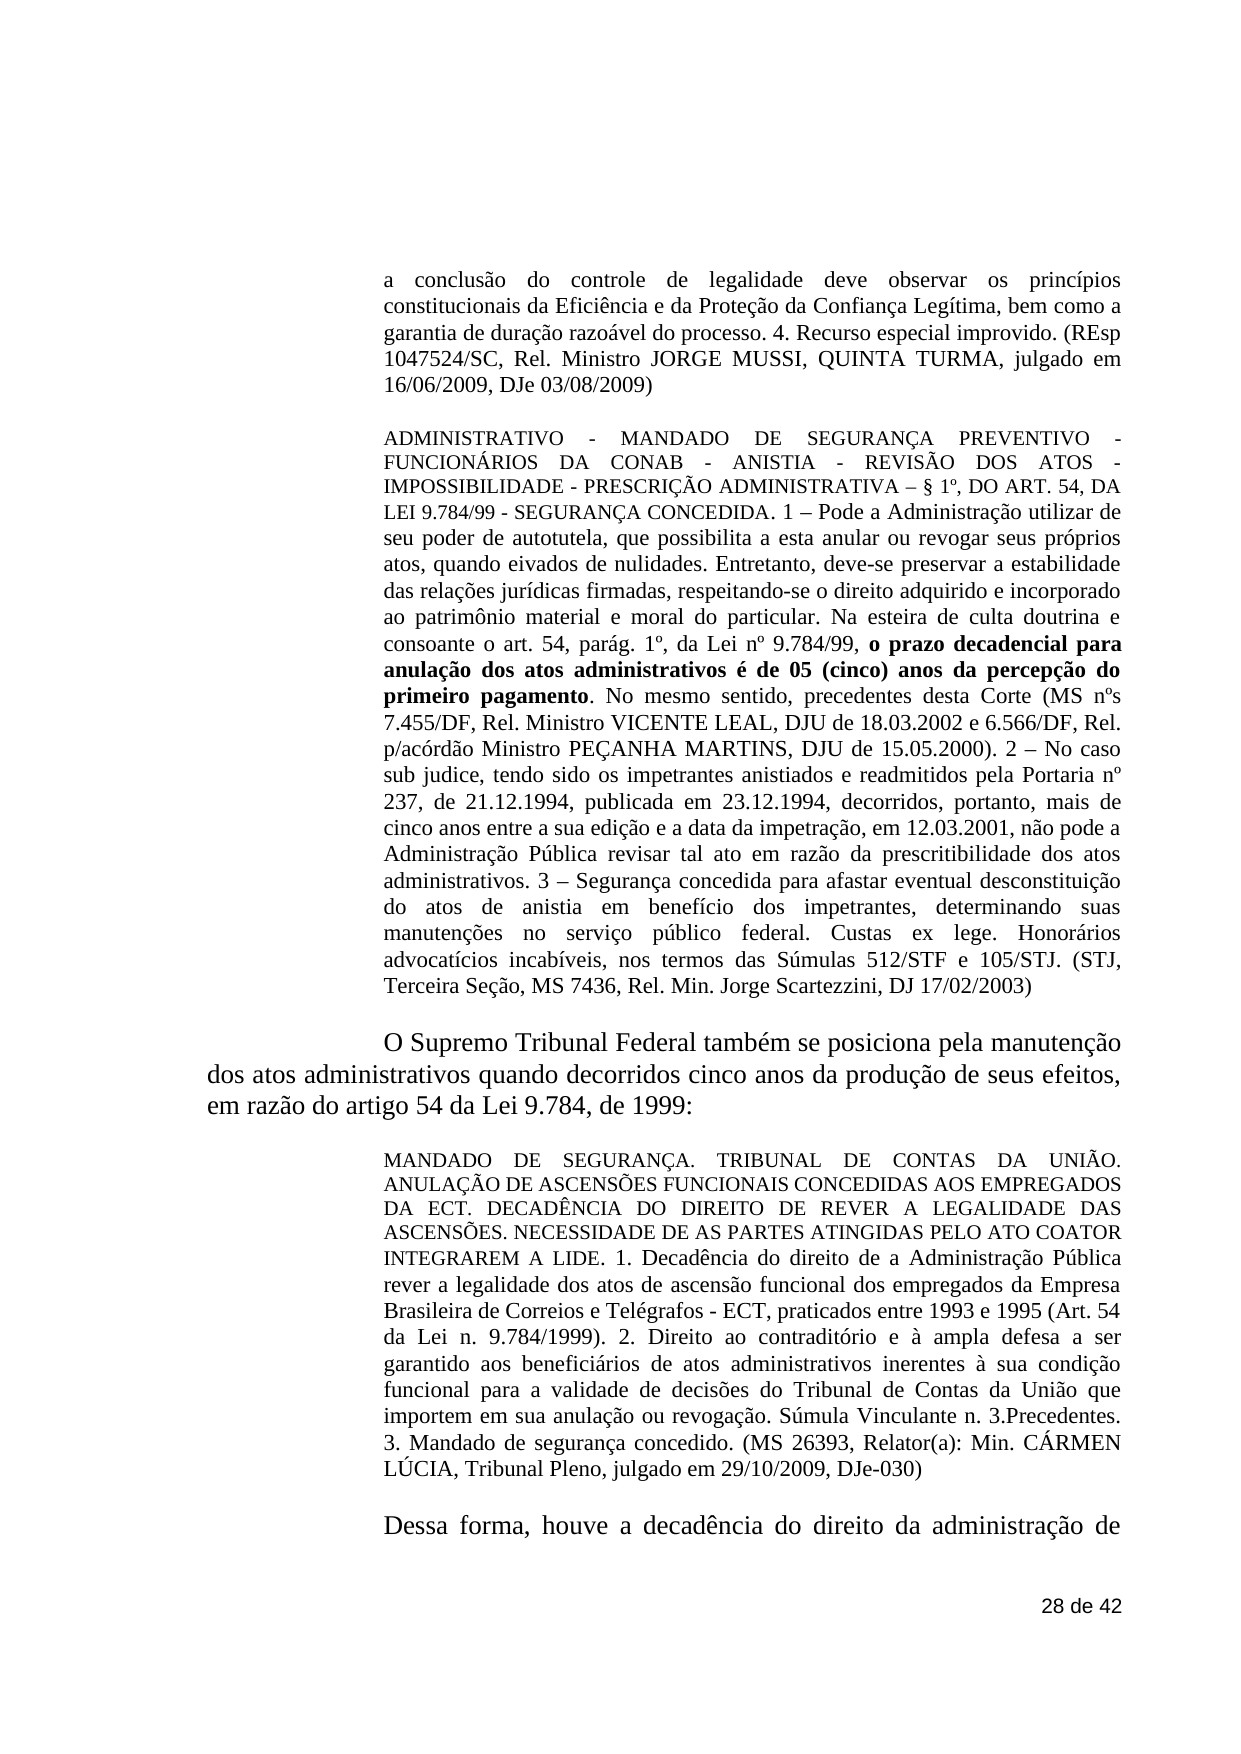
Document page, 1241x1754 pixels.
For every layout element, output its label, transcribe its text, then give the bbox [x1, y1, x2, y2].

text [383, 266, 1122, 398]
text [207, 1509, 1122, 1541]
text O Supremo Tribunal Federal também se posiciona pela manutenção dos atos administrativos quando decorridos cinco anos da produção de seus efeitos, em razão do artigo 54 da Lei 9.784, de 1999: [207, 1027, 1122, 1120]
text MANDADO DE SEGURANÇA. TRIBUNAL DE CONTAS DA UNIÃO. ANULAÇÃO DE ASCENSÕES FUNCIONAIS CONCEDIDAS AOS EMPREGADOS DA ECT. DECADÊNCIA DO DIREITO DE REVER A LEGALIDADE DAS ASCENSÕES. NECESSIDADE DE AS PARTES ATINGIDAS PELO ATO COATOR INTEGRAREM A LIDE. 1. Decadência do direito de a Administração Pública rever a legalidade dos atos de ascensão funcional dos empregados da Empresa Brasileira de Correios e Telégrafos - ECT, praticados entre 1993 e 1995 (Art. 54 da Lei n. 9.784/1999). 2. Direito ao contraditório e à ampla defesa a ser garantido aos beneficiários de atos administrativos inerentes à sua condição funcional para a validade de decisões do Tribunal de Contas da União que importem em sua anulação ou revogação. Súmula Vinculante n. 3.Precedentes. 3. Mandado de segurança concedido. (MS 26393, Relator(a): Min. CÁRMEN LÚCIA, Tribunal Pleno, julgado em 29/10/2009, DJe-030) [383, 1148, 1122, 1481]
text ADMINISTRATIVO - MANDADO DE SEGURANÇA PREVENTIVO - FUNCIONÁRIOS DA CONAB - ANISTIA - REVISÃO DOS ATOS - IMPOSSIBILIDADE - PRESCRIÇÃO ADMINISTRATIVA – § 1º, DO ART. 54, DA LEI 9.784/99 - SEGURANÇA CONCEDIDA. 1 – Pode a Administração utilizar de seu poder de autotutela, que possibilita a esta anular ou revogar seus próprios atos, quando eivados de nulidades. Entretanto, deve-se preservar a estabilidade das relações jurídicas firmadas, respeitando-se o direito adquirido e incorporado ao patrimônio material e moral do particular. Na esteira de culta doutrina e consoante o art. 54, parág. 1º, da Lei nº 9.784/99, o prazo decadencial para anulação dos atos administrativos é de 05 (cinco) anos da percepção do primeiro pagamento. No mesmo sentido, precedentes desta Corte (MS nºs 7.455/DF, Rel. Ministro VICENTE LEAL, DJU de 18.03.2002 e 6.566/DF, Rel. p/acórdão Ministro PEÇANHA MARTINS, DJU de 15.05.2000). 2 – No caso sub judice, tendo sido os impetrantes anistiados e readmitidos pela Portaria nº 237, de 21.12.1994, publicada em 23.12.1994, decorridos, portanto, mais de cinco anos entre a sua edição e a data da impetração, em 12.03.2001, não pode a Administração Pública revisar tal ato em razão da prescritibilidade dos atos administrativos. 3 – Segurança concedida para afastar eventual desconstituição do atos de anistia em benefício dos impetrantes, determinando suas manutenções no serviço público federal. Custas ex lege. Honorários advocatícios incabíveis, nos termos das Súmulas 512/STF e 105/STJ. (STJ, Terceira Seção, MS 7436, Rel. Min. Jorge Scartezzini, DJ 17/02/2003) [383, 426, 1122, 998]
